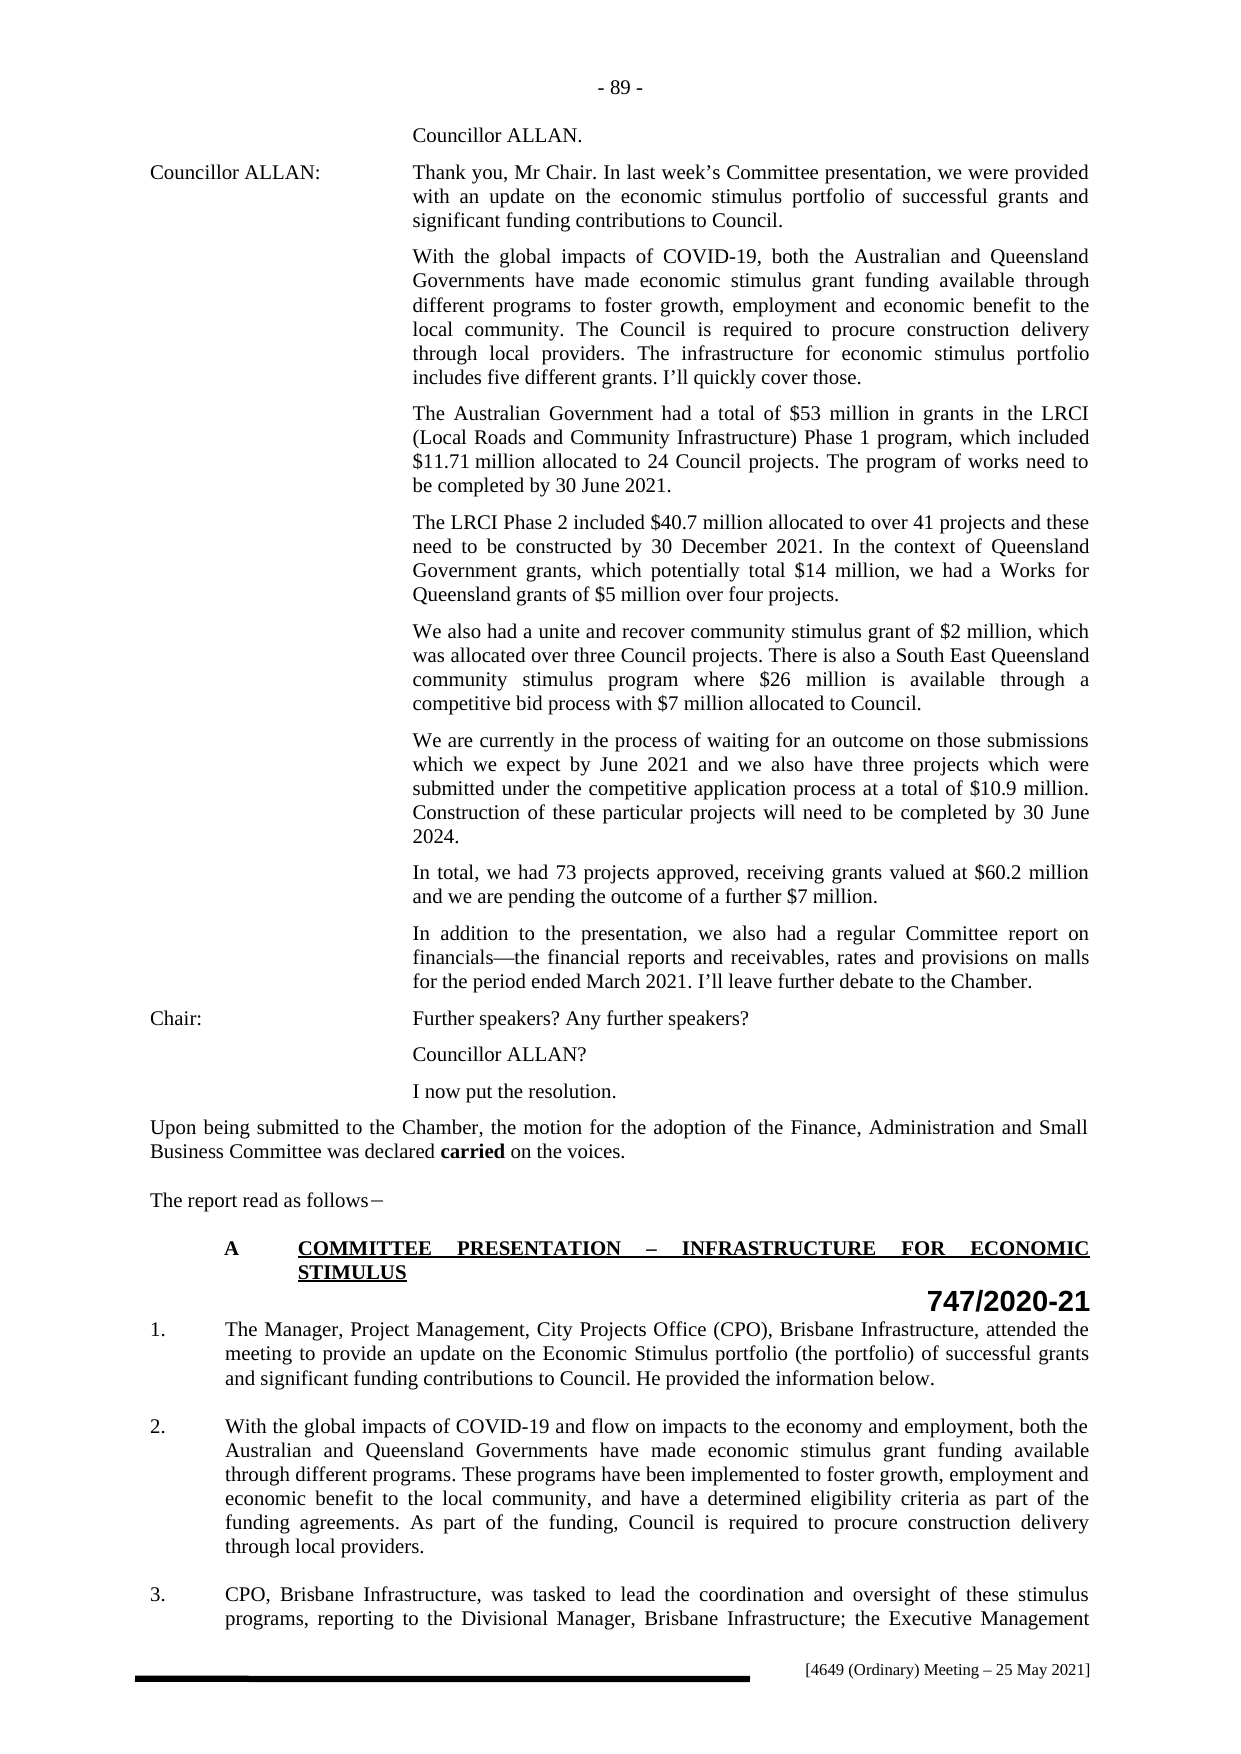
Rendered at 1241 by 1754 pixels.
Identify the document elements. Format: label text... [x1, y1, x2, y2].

text 747/2020-21 [225, 1284, 1090, 1317]
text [150, 1582, 1090, 1630]
text Councillor ALLAN? [412, 1042, 1090, 1066]
text 2. With the global impacts of COVID-19 and flow on impacts to the economy and employment, both the Australian and Queensland Governments have made economic stimulus grant funding available through different programs. These programs have been implemented to foster growth, employment and economic benefit to the local community, and have a determined eligibility criteria as part of the funding agreements. As part of the funding, Council is required to procure construction delivery through local providers. [150, 1413, 1090, 1558]
text We are currently in the process of waiting for an outcome on those submissions which we expect by June 2021 and we also have three projects which were submitted under the competitive application process at a total of $10.9 million. Construction of these particular projects will need to be completed by 30 June 2024. [412, 727, 1090, 848]
text The report read as follows [150, 1187, 1090, 1212]
text Councillor ALLAN: Thank you, Mr Chair. In last week’s Committee presentation, we were provided with an update on the economic stimulus portfolio of successful grants and significant funding contributions to Council. [150, 160, 1090, 232]
text The Australian Government had a total of $53 million in grants in the LRCI (Local Roads and Community Infrastructure) Phase 1 program, which included $11.71 million allocated to 24 Council projects. The program of works need to be completed by 30 June 2021. [150, 401, 1090, 497]
text Councillor ALLAN. [412, 123, 1090, 147]
text The LRCI Phase 2 included $40.7 million allocated to over 41 projects and these need to be constructed by 30 December 2021. In the context of Queensland Government grants, which potentially total $14 million, we had a Works for Queensland grants of $5 million over four projects. [150, 510, 1090, 606]
text 1. The Manager, Project Management, City Projects Office (CPO), Brisbane Infrastructure, attended the meeting to provide an update on the Economic Stimulus portfolio (the portfolio) of successful grants and significant funding contributions to Council. He provided the information below. [150, 1317, 1090, 1389]
text In addition to the presentation, we also had a regular Committee report on financials—the financial reports and receivables, rates and provisions on malls for the period ended March 2021. I’ll leave further debate to the Chamber. [412, 921, 1090, 993]
text We also had a unite and recover community stimulus grant of $2 million, which was allocated over three Council projects. There is also a South East Queensland community stimulus program where $26 million is available through a competitive bid process with $7 million allocated to Council. [412, 619, 1090, 715]
text In total, we had 73 projects approved, receiving grants valued at $60.2 million and we are pending the outcome of a further $7 million. [412, 860, 1090, 908]
subtitle A COMMITTEE PRESENTATION – INFRASTRUCTURE FOR ECONOMIC STIMULUS [224, 1236, 1090, 1284]
text I now put the resolution. [412, 1079, 1090, 1103]
text Chair: Further speakers? Any further speakers? [150, 1006, 1090, 1030]
text Upon being submitted to the Chamber, the motion for the adoption of the Finance, Administration and Small Business Committee was declared carried on the voices. [150, 1115, 1090, 1163]
text With the global impacts of COVID-19, both the Australian and Queensland Governments have made economic stimulus grant funding available through different programs to foster growth, employment and economic benefit to the local community. The Council is required to procure construction delivery through local providers. The infrastructure for economic stimulus portfolio includes five different grants. I’ll quickly cover those. [150, 244, 1090, 389]
